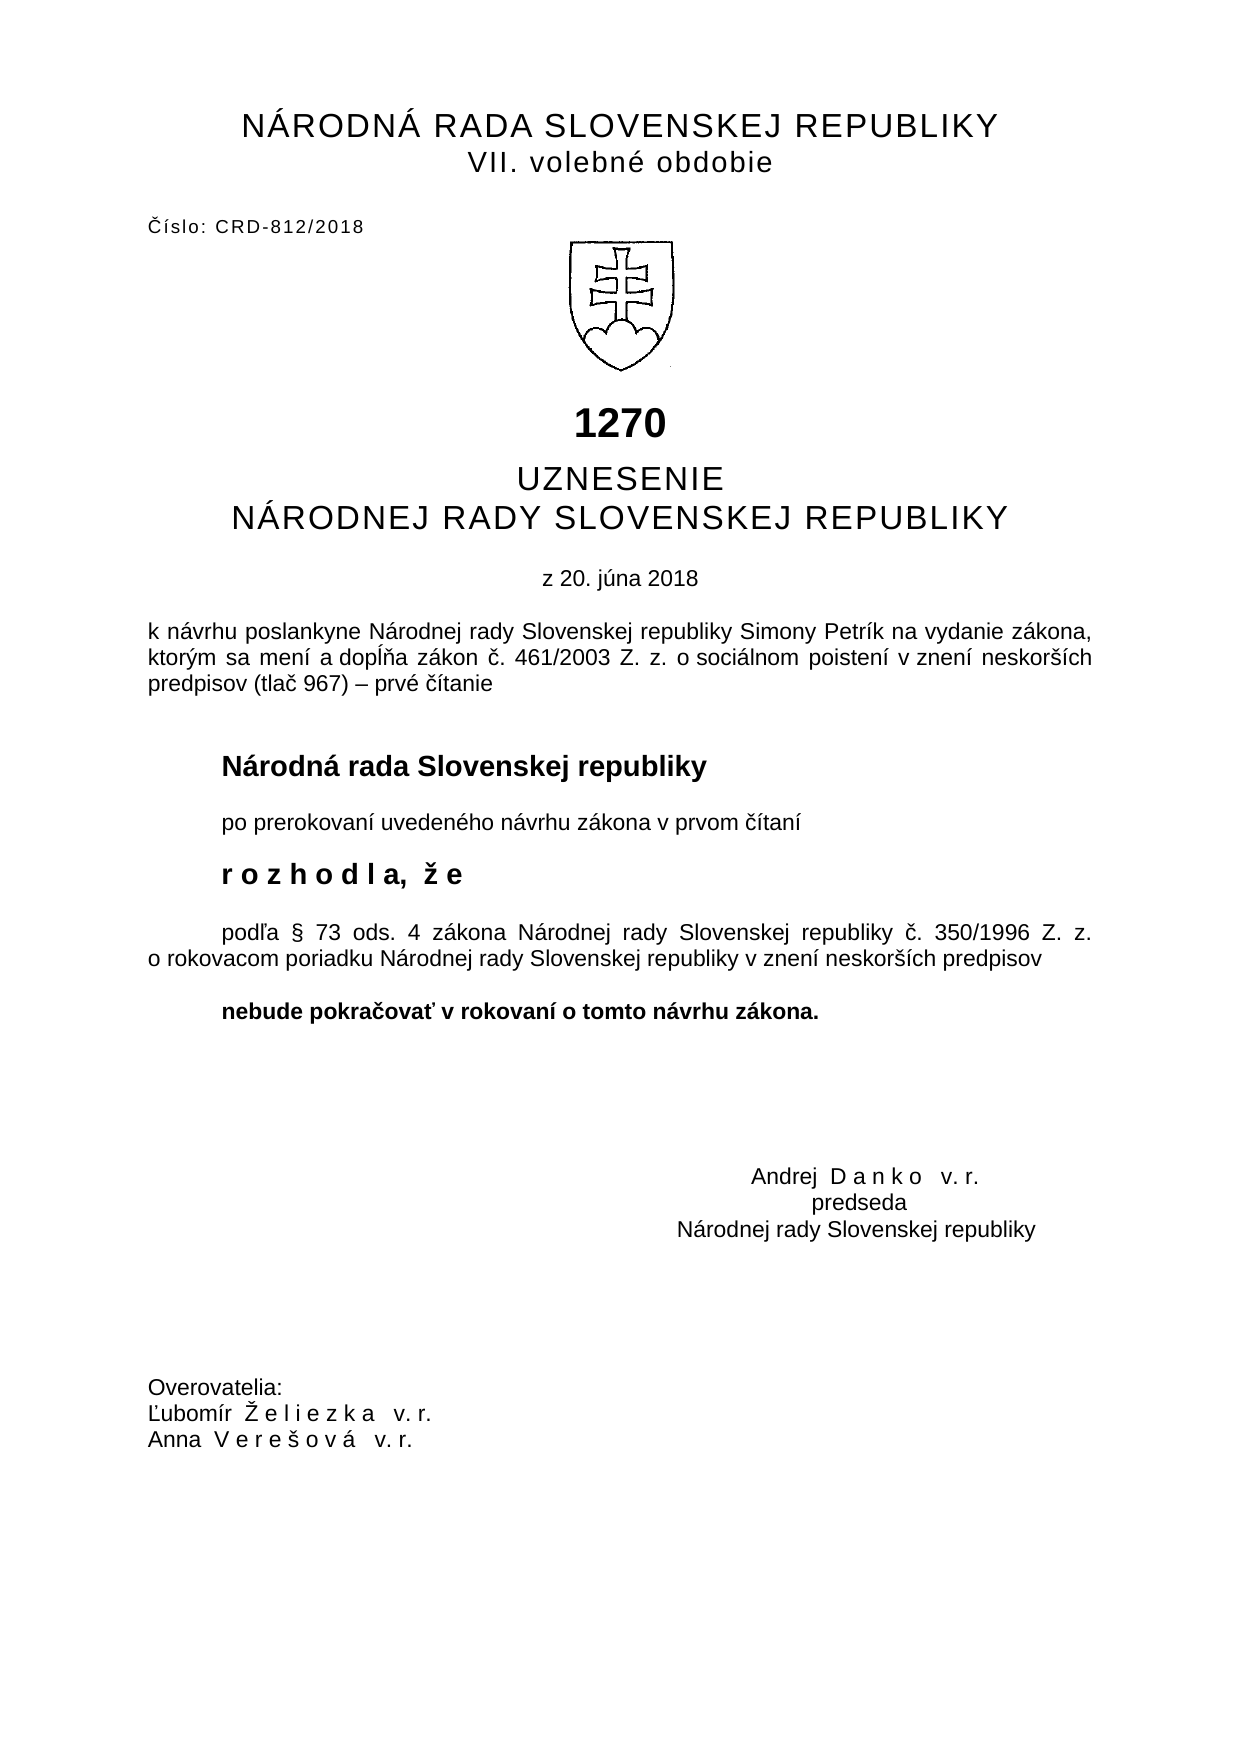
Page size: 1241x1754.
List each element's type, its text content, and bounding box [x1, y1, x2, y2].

picture [563, 237, 677, 374]
text Číslo: CRD-812/2018 [148, 216, 1092, 237]
subtitle UZNESENIE [148, 459, 1092, 498]
subtitle NÁRODNEJ RADY SLOVENSKEJ REPUBLIKY [148, 498, 1092, 536]
text predseda [748, 1189, 1092, 1216]
text Andrej D a n k o v. r. [738, 1163, 1092, 1189]
subtitle Národná rada Slovenskej republiky [148, 749, 1092, 783]
text 1270 [148, 399, 1092, 447]
text z 20. júna 2018 [148, 565, 1092, 591]
text Overovatelia: [148, 1374, 1092, 1400]
text k návrhu poslankyne Národnej rady Slovenskej republiky Simony Petrík na vydanie zákona, ktorým sa mení a dopĺňa zákon č. 461/2003 Z. z. o sociálnom poistení v znení neskorších predpisov (tlač 967) – prvé čítanie [148, 618, 1092, 697]
subtitle r o z h o d l a, ž e [221, 857, 1092, 891]
text nebude pokračovať v rokovaní o tomto návrhu zákona. [148, 998, 1092, 1024]
text po prerokovaní uvedeného návrhu zákona v prvom čítaní [148, 809, 1092, 836]
subtitle NÁRODNÁ RADA SLOVENSKEJ REPUBLIKY [148, 106, 1092, 145]
text podľa § 73 ods. 4 zákona Národnej rady Slovenskej republiky č. 350/1996 Z. z. o rokovacom poriadku Národnej rady Slovenskej republiky v znení neskorších predpisov [148, 918, 1092, 971]
subtitle VII. volebné obdobie [148, 145, 1092, 178]
text Národnej rady Slovenskej republiky [664, 1216, 1092, 1242]
text Anna V e r e š o v á v. r. [148, 1426, 1092, 1453]
text Ľubomír Ž e l i e z k a v. r. [148, 1400, 1092, 1426]
